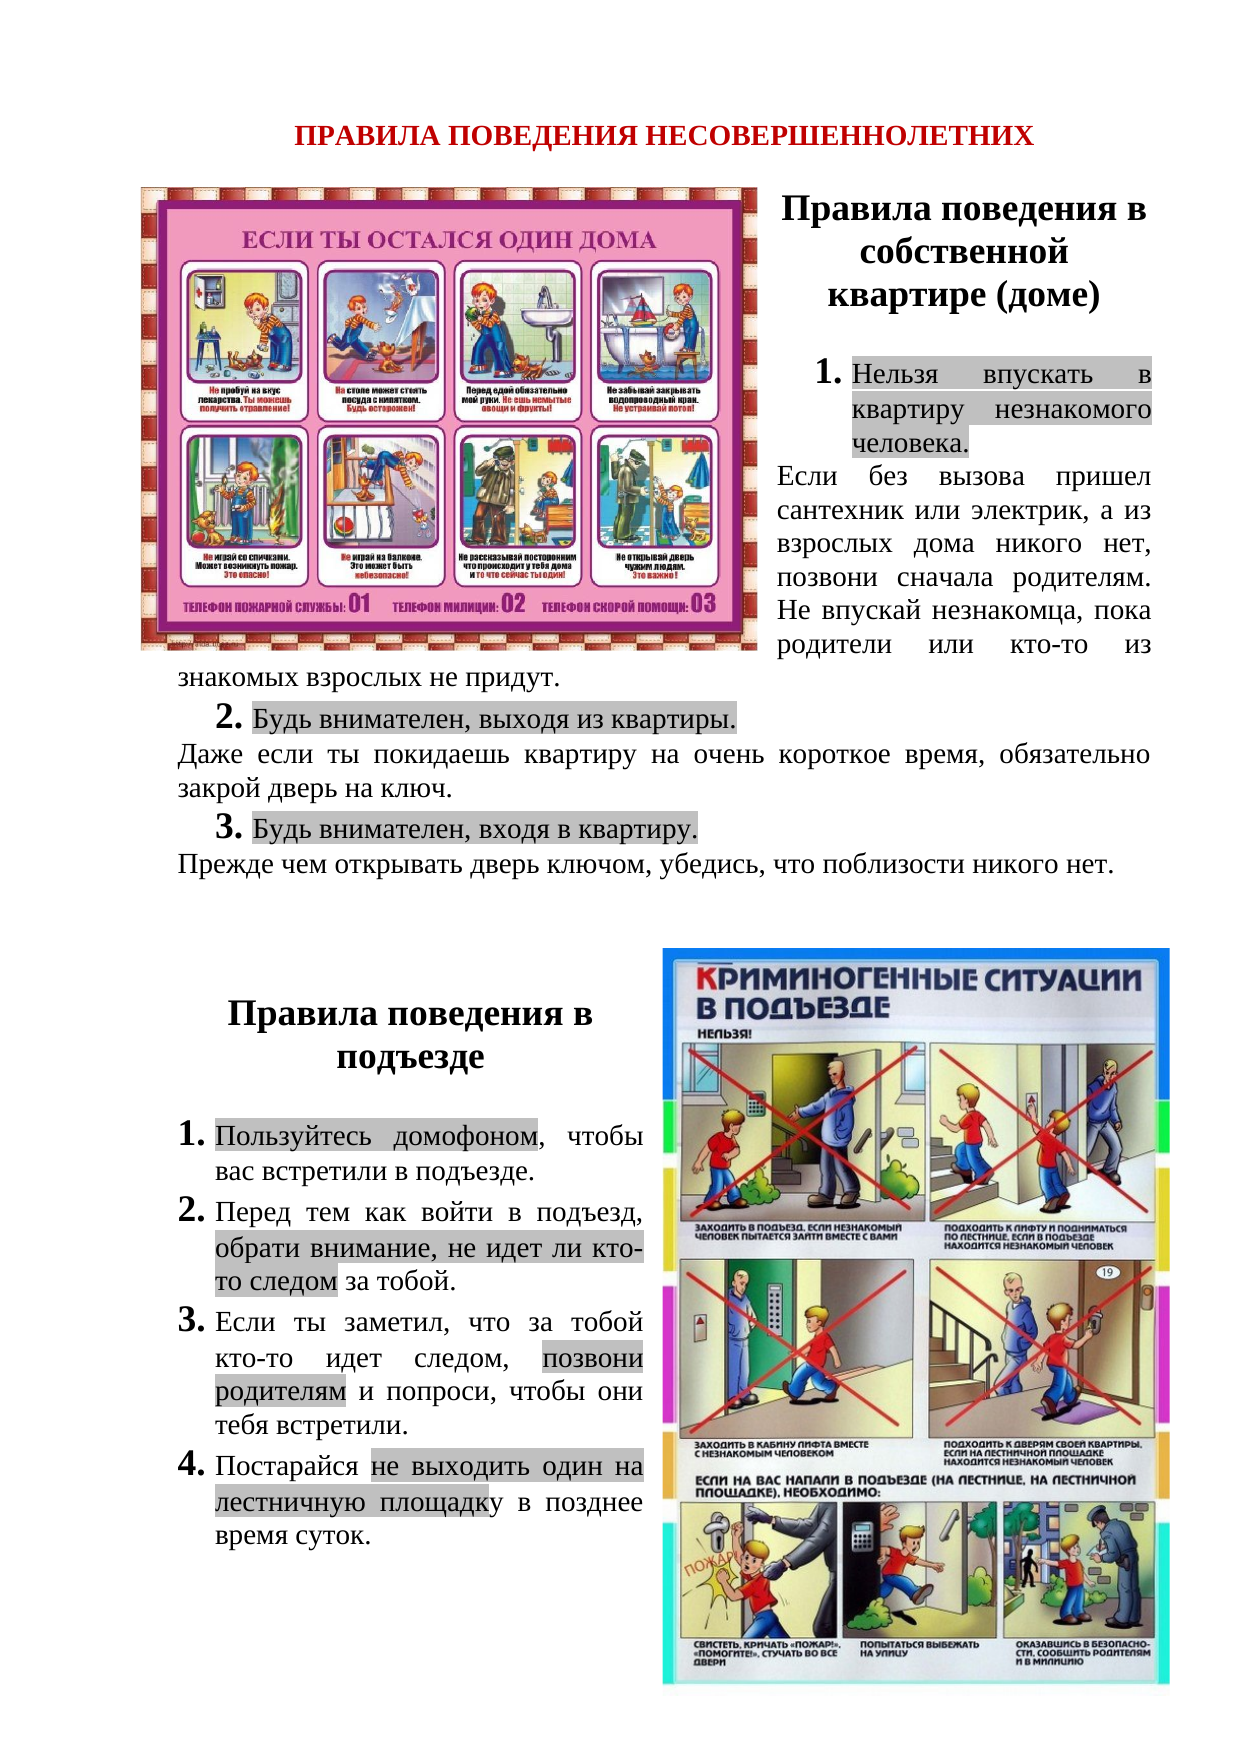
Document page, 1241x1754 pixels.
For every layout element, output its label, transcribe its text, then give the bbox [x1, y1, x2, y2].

picture [662, 948, 1170, 1696]
text Если без вызова пришел сантехник или электрик, а из взрослых дома никого нет, позвони сначала родителям. Не впускай незнакомца, пока родители или кто-то из знакомых взрослых не придут. [177, 458, 1152, 693]
list Будь внимателен, входя в квартиру. [215, 803, 1152, 846]
list Пользуйтесь домофоном, чтобы вас встретили в подъезде. [177, 1110, 662, 1187]
list Будь внимателен, выходя из квартиры. [215, 693, 1152, 736]
picture [140, 187, 758, 651]
list Если ты заметил, что за тобой кто-то идет следом, позвони родителям и попроси, чтобы они тебя встретили. [177, 1297, 662, 1441]
list Перед тем как войти в подъезд, обрати внимание, не идет ли кто-то следом за тобой. [177, 1187, 662, 1297]
list Постарайся не выходить один на лестничную площадку в позднее время суток. [177, 1441, 662, 1551]
text Даже если ты покидаешь квартиру на очень короткое время, обязательно закрой дверь на ключ. [177, 736, 1152, 803]
text Прежде чем открывать дверь ключом, убедись, что поблизости никого нет. [177, 846, 1152, 880]
list Нельзя впускать в квартиру незнакомого человека. [758, 348, 1152, 458]
text Правила поведения в подъезде [177, 990, 662, 1076]
text Правила поведения в собственной квартире (доме) [177, 185, 1152, 314]
text ПРАВИЛА ПОВЕДЕНИЯ НЕСОВЕРШЕННОЛЕТНИХ [177, 118, 1152, 152]
